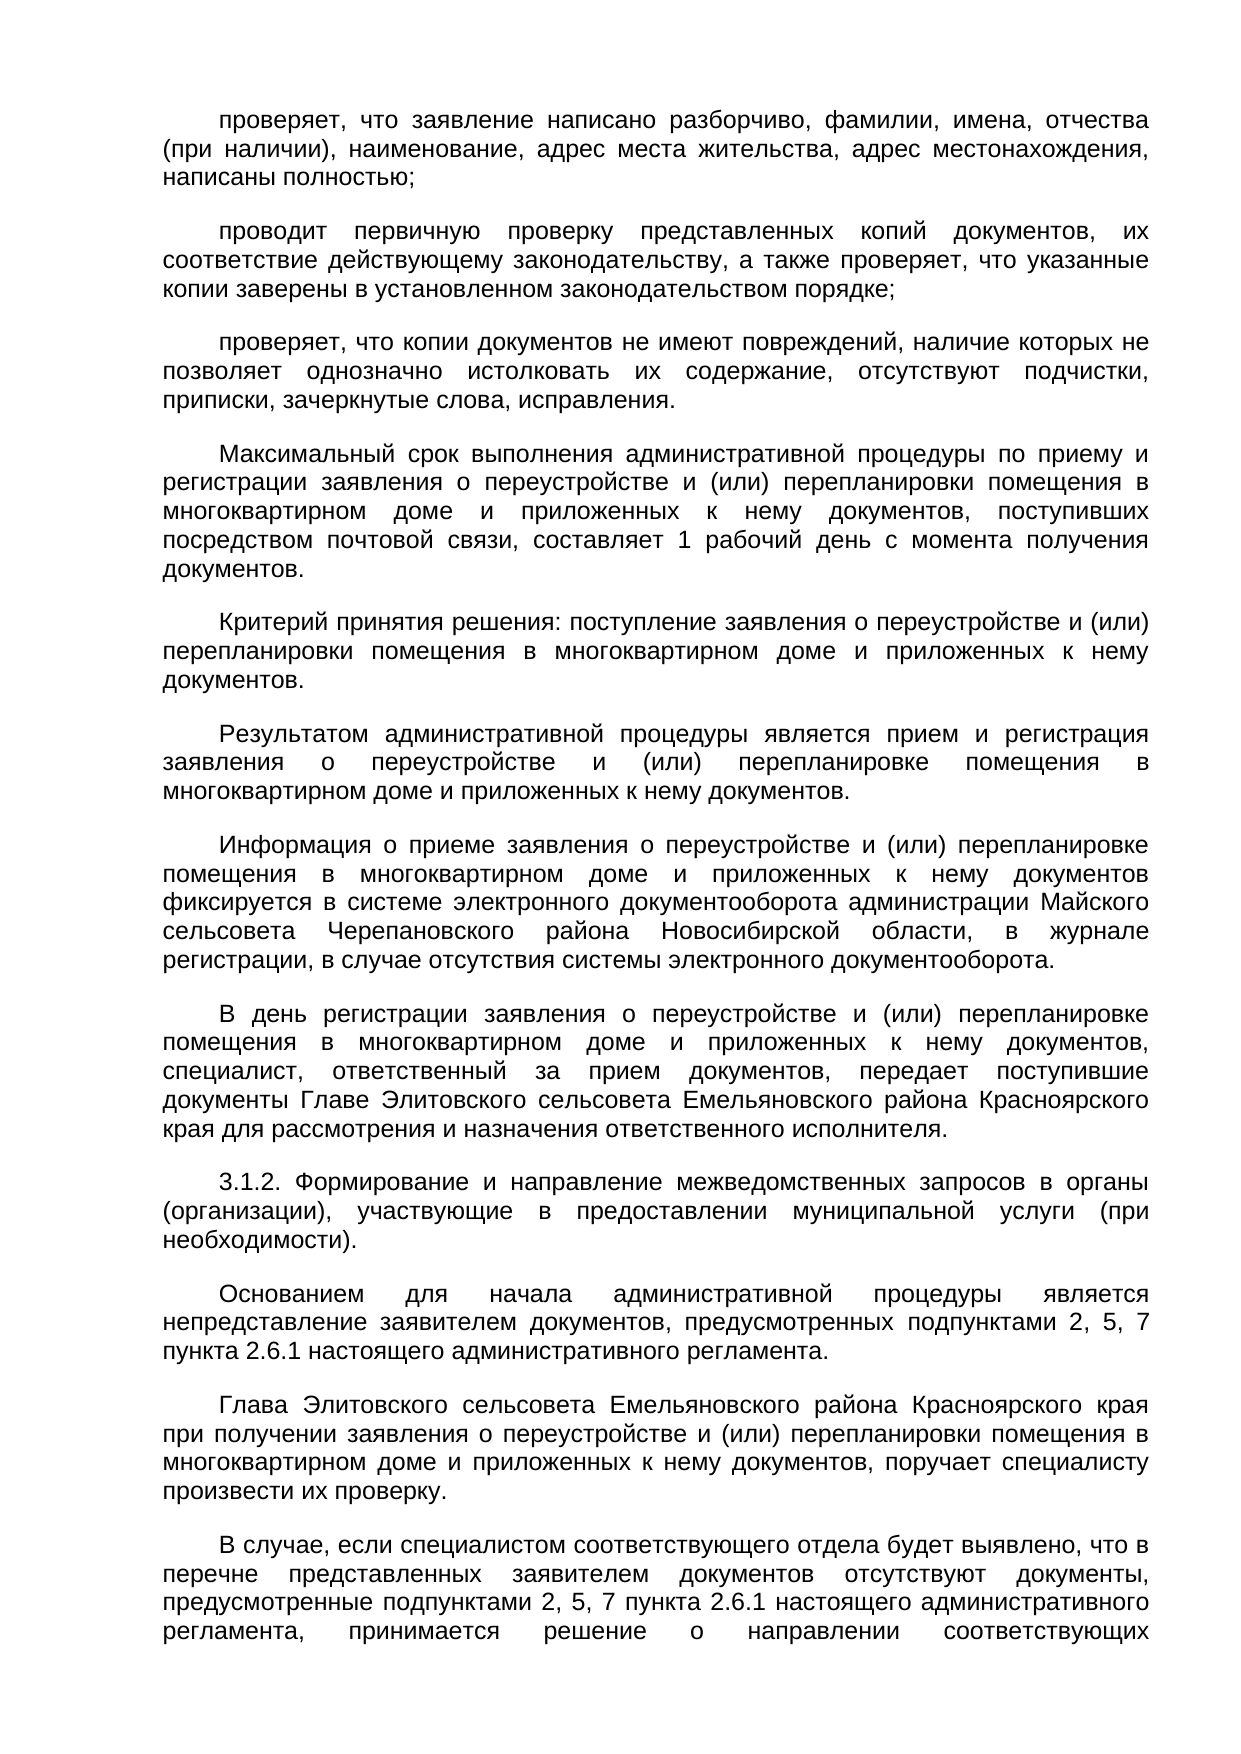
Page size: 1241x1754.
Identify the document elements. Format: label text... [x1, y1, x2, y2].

text Основанием для начала административной процедуры является непредставление заявителем документов, предусмотренных подпунктами 2, 5, 7 пункта 2.6.1 настоящего административного регламента. [162, 1278, 1150, 1365]
text проверяет, что заявление написано разборчиво, фамилии, имена, отчества (при наличии), наименование, адрес места жительства, адрес местонахождения, написаны полностью; [162, 105, 1150, 191]
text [162, 1530, 1150, 1645]
text 3.1.2. Формирование и направление межведомственных запросов в органы (организации), участвующие в предоставлении муниципальной услуги (при необходимости). [162, 1167, 1150, 1253]
text Критерий принятия решения: поступление заявления о переустройстве и (или) перепланировки помещения в многоквартирном доме и приложенных к нему документов. [162, 607, 1150, 693]
text Результатом административной процедуры является прием и регистрация заявления о переустройстве и (или) перепланировке помещения в многоквартирном доме и приложенных к нему документов. [162, 718, 1150, 805]
text Максимальный срок выполнения административной процедуры по приему и регистрации заявления о переустройстве и (или) перепланировки помещения в многоквартирном доме и приложенных к нему документов, поступивших посредством почтовой связи, составляет 1 рабочий день с момента получения документов. [162, 438, 1150, 582]
text В день регистрации заявления о переустройстве и (или) перепланировке помещения в многоквартирном доме и приложенных к нему документов, специалист, ответственный за прием документов, передает поступившие документы Главе Элитовского сельсовета Емельяновского района Красноярского края для рассмотрения и назначения ответственного исполнителя. [162, 998, 1150, 1142]
text Информация о приеме заявления о переустройстве и (или) перепланировке помещения в многоквартирном доме и приложенных к нему документов фиксируется в системе электронного документооборота администрации Майского сельсовета Черепановского района Новосибирской области, в журнале регистрации, в случае отсутствия системы электронного документооборота. [162, 830, 1150, 973]
text проверяет, что копии документов не имеют повреждений, наличие которых не позволяет однозначно истолковать их содержание, отсутствуют подчистки, приписки, зачеркнутые слова, исправления. [162, 327, 1150, 413]
text проводит первичную проверку представленных копий документов, их соответствие действующему законодательству, а также проверяет, что указанные копии заверены в установленном законодательством порядке; [162, 216, 1150, 302]
text Глава Элитовского сельсовета Емельяновского района Красноярского края при получении заявления о переустройстве и (или) перепланировки помещения в многоквартирном доме и приложенных к нему документов, поручает специалисту произвести их проверку. [162, 1390, 1150, 1505]
